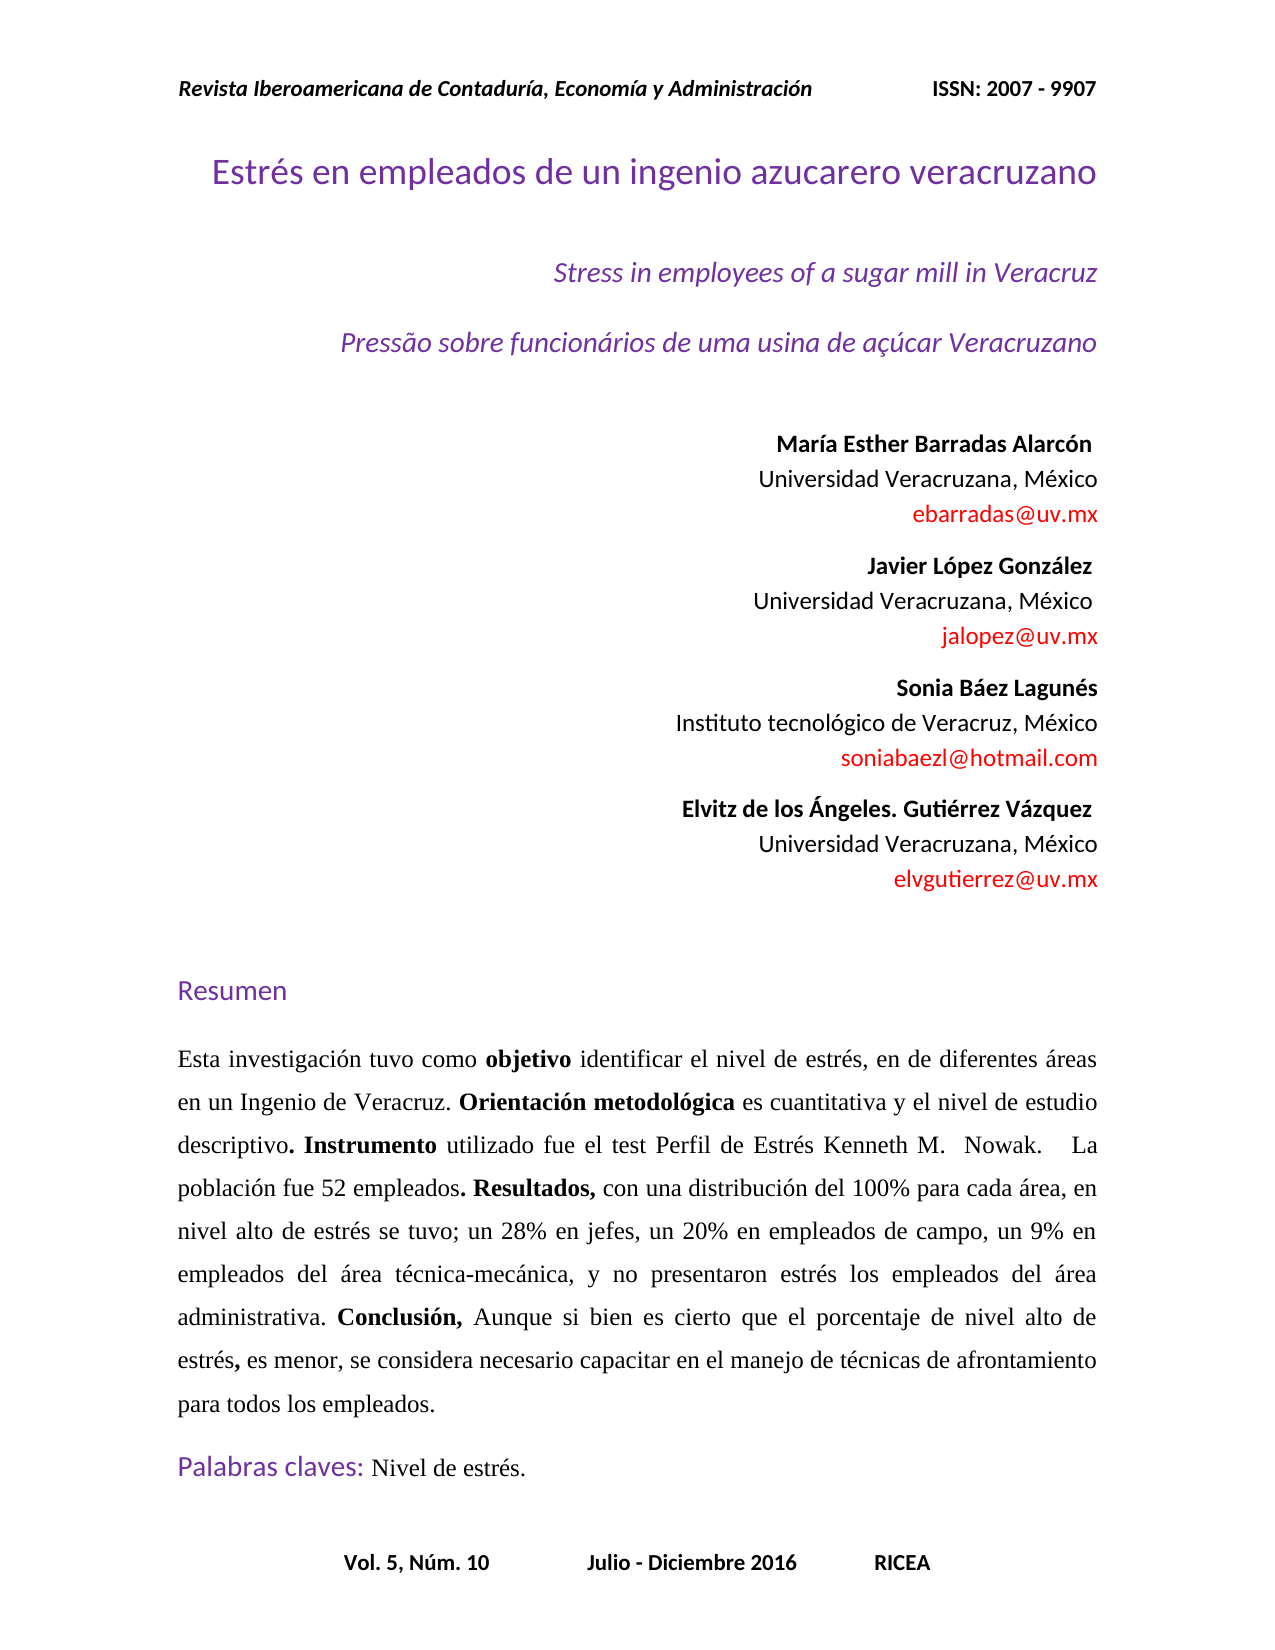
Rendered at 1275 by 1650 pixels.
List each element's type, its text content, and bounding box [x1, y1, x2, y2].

text Stress in employees of a sugar mill in Veracruz [177, 200, 1098, 289]
text Palabras claves: Nivel de estrés. [177, 1448, 1098, 1484]
text Esta investigación tuvo como objetivo identificar el nivel de estrés, en de diferentes áreas en un Ingenio de Veracruz. Orientación metodológica es cuantitativa y el nivel de estudio descriptivo. Instrumento utilizado fue el test Perfil de Estrés Kenneth M. Nowak. La población fue 52 empleados. Resultados, con una distribución del 100% para cada área, en nivel alto de estrés se tuvo; un 28% en jefes, un 20% en empleados de campo, un 9% en empleados del área técnica-mecánica, y no presentaron estrés los empleados del área administrativa. Conclusión, Aunque si bien es cierto que el porcentaje de nivel alto de estrés, es menor, se considera necesario capacitar en el manejo de técnicas de afrontamiento para todos los empleados. [177, 1044, 1098, 1417]
text Sonia Báez Lagunés Instituto tecnológico de Veracruz, México soniabaezl@hotmail.com [177, 672, 1098, 772]
text María Esther Barradas Alarcón Universidad Veracruzana, México ebarradas@uv.mx [177, 428, 1098, 529]
text Resumen [177, 972, 1098, 1008]
text Pressão sobre funcionários de uma usina de açúcar Veracruzano [177, 324, 1098, 359]
text Javier López González Universidad Veracruzana, México jalopez@uv.mx [177, 550, 1098, 651]
text Elvitz de los Ángeles. Gutiérrez Vázquez Universidad Veracruzana, México elvgutierrez@uv.mx [177, 793, 1098, 894]
text Estrés en empleados de un ingenio azucarero veracruzano [177, 148, 1098, 193]
